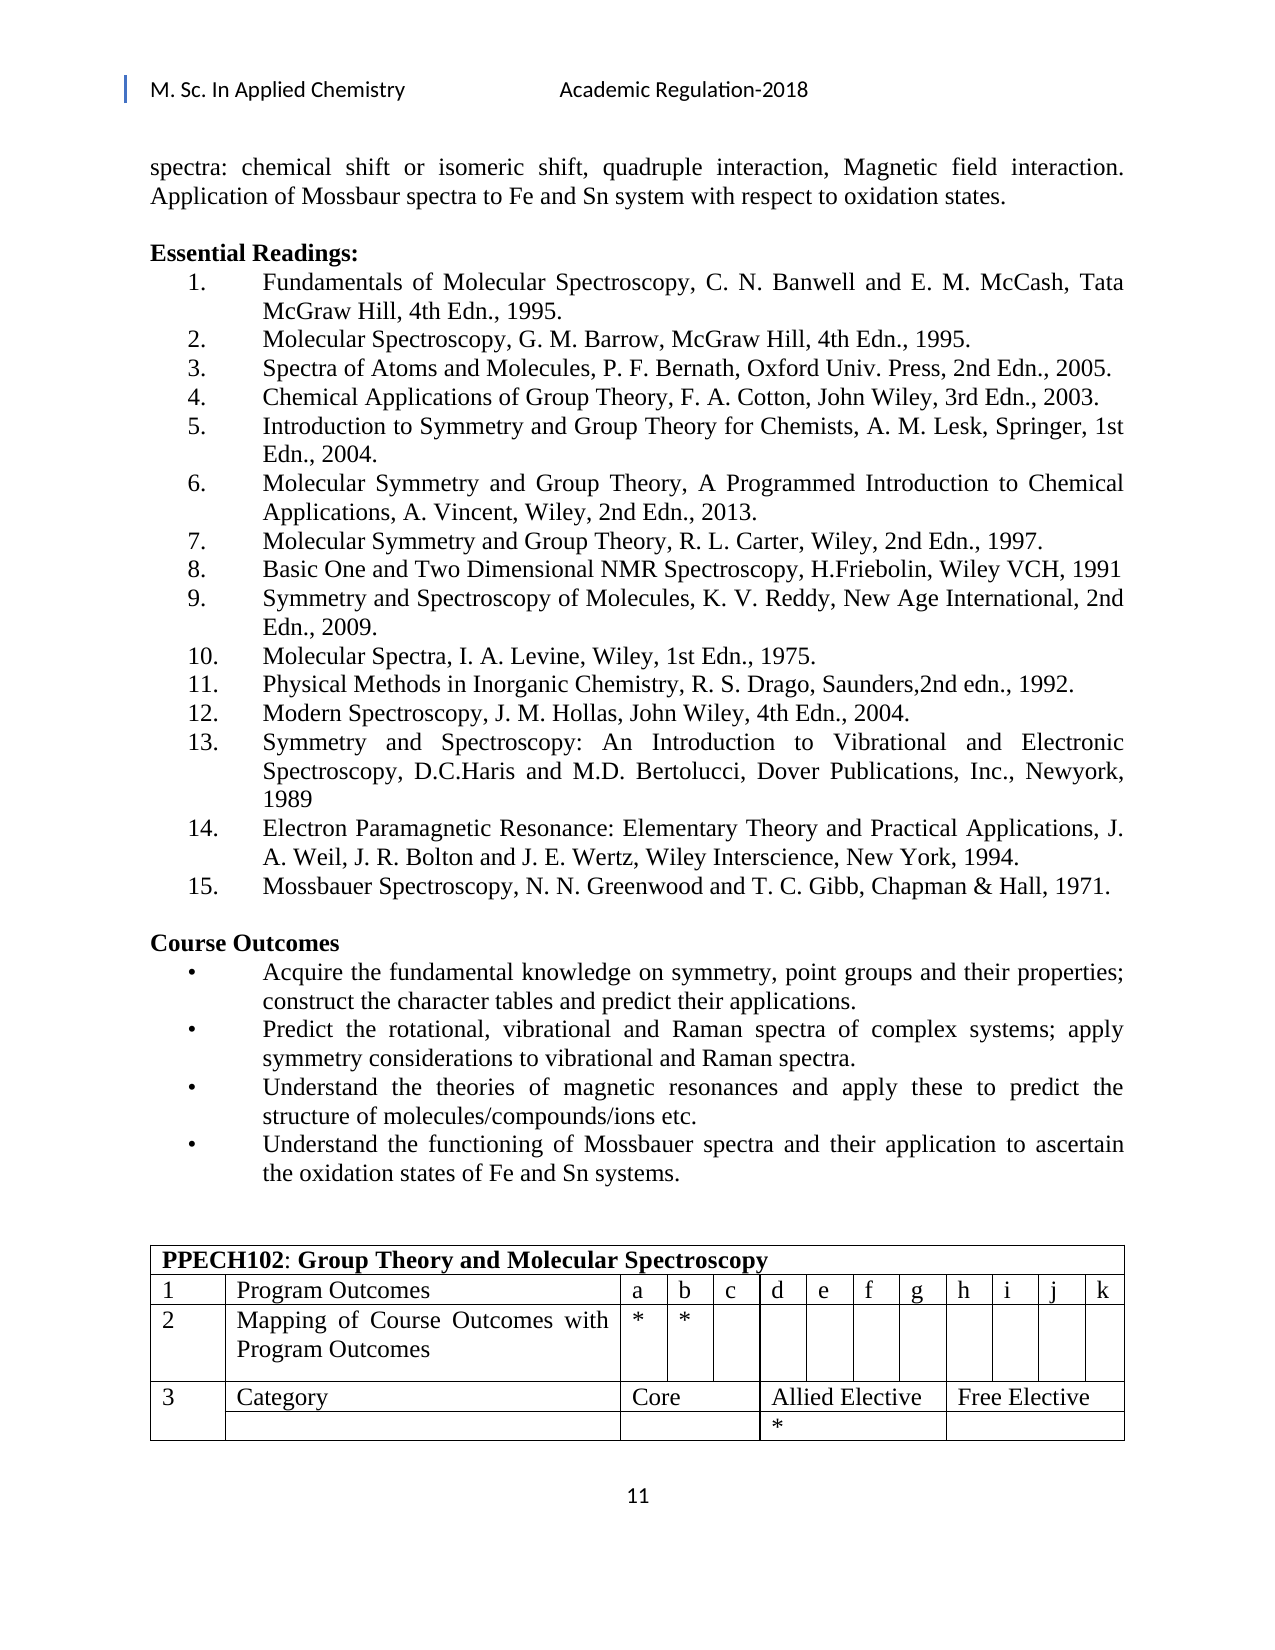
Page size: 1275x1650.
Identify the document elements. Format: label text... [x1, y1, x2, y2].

table_cell Category [226, 1382, 620, 1411]
list Understand the functioning of Mossbauer spectra and their application to ascertain the oxidation states of Fe and Sn systems. [187, 1129, 1125, 1187]
table_cell b [668, 1275, 713, 1304]
table_cell [1086, 1305, 1124, 1381]
list Spectra of Atoms and Molecules, P. F. Bernath, Oxford Univ. Press, 2nd Edn., 2005. [187, 353, 1125, 382]
list Basic One and Two Dimensional NMR Spectroscopy, H.Friebolin, Wiley VCH, 1991 [187, 554, 1125, 583]
table_cell [621, 1412, 759, 1440]
table_cell Mapping of Course Outcomes with Program Outcomes [226, 1305, 620, 1381]
table_cell * [621, 1305, 667, 1381]
table_cell e [807, 1275, 853, 1304]
table_cell j [1039, 1275, 1085, 1304]
list Symmetry and Spectroscopy: An Introduction to Vibrational and Electronic Spectroscopy, D.C.Haris and M.D. Bertolucci, Dover Publications, Inc., Newyork, 1989 [187, 727, 1125, 813]
table_cell [900, 1305, 946, 1381]
table_cell [761, 1305, 806, 1381]
table_cell Free Elective [947, 1382, 1124, 1411]
table_cell [947, 1305, 992, 1381]
table_cell g [900, 1275, 946, 1304]
table_cell [854, 1305, 899, 1381]
list Molecular Spectra, I. A. Levine, Wiley, 1st Edn., 1975. [187, 641, 1125, 669]
table_cell a [621, 1275, 667, 1304]
list Electron Paramagnetic Resonance: Elementary Theory and Practical Applications, J. A. Weil, J. R. Bolton and J. E. Wertz, Wiley Interscience, New York, 1994. [187, 813, 1125, 871]
list Chemical Applications of Group Theory, F. A. Cotton, John Wiley, 3rd Edn., 2003. [187, 382, 1125, 411]
table_cell f [854, 1275, 899, 1304]
table_cell 3 [151, 1382, 225, 1440]
table_cell Program Outcomes [226, 1275, 620, 1304]
table_cell 1 [151, 1275, 225, 1304]
table_cell [807, 1305, 853, 1381]
table_cell h [947, 1275, 992, 1304]
list Fundamentals of Molecular Spectroscopy, C. N. Banwell and E. M. McCash, Tata McGraw Hill, 4th Edn., 1995. [187, 267, 1125, 324]
list Modern Spectroscopy, J. M. Hollas, John Wiley, 4th Edn., 2004. [187, 698, 1125, 727]
table_cell * [668, 1305, 713, 1381]
text Course Outcomes [150, 928, 1125, 957]
table_cell * [761, 1412, 946, 1440]
list Mossbauer Spectroscopy, N. N. Greenwood and T. C. Gibb, Chapman & Hall, 1971. [187, 871, 1125, 899]
table_cell Core [621, 1382, 759, 1411]
table_cell [226, 1412, 620, 1440]
table_cell i [993, 1275, 1038, 1304]
list Understand the theories of magnetic resonances and apply these to predict the structure of molecules/compounds/ions etc. [187, 1072, 1125, 1129]
list Physical Methods in Inorganic Chemistry, R. S. Drago, Saunders,2nd edn., 1992. [187, 669, 1125, 698]
list Acquire the fundamental knowledge on symmetry, point groups and their properties; construct the character tables and predict their applications. [187, 957, 1125, 1014]
table_cell 2 [151, 1305, 225, 1381]
table_cell [993, 1305, 1038, 1381]
list Molecular Symmetry and Group Theory, R. L. Carter, Wiley, 2nd Edn., 1997. [187, 526, 1125, 554]
table_cell [947, 1412, 1124, 1440]
table_cell [1039, 1305, 1085, 1381]
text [150, 152, 1125, 209]
list Molecular Spectroscopy, G. M. Barrow, McGraw Hill, 4th Edn., 1995. [187, 324, 1125, 353]
list Symmetry and Spectroscopy of Molecules, K. V. Reddy, New Age International, 2nd Edn., 2009. [187, 583, 1125, 641]
table_cell [714, 1305, 759, 1381]
text Essential Readings: [150, 238, 1125, 267]
table_header PPECH102: Group Theory and Molecular Spectroscopy [151, 1246, 1124, 1274]
table_cell k [1086, 1275, 1124, 1304]
list Molecular Symmetry and Group Theory, A Programmed Introduction to Chemical Applications, A. Vincent, Wiley, 2nd Edn., 2013. [187, 468, 1125, 526]
table_cell c [714, 1275, 759, 1304]
table_cell d [761, 1275, 806, 1304]
table_cell Allied Elective [761, 1382, 946, 1411]
list Introduction to Symmetry and Group Theory for Chemists, A. M. Lesk, Springer, 1st Edn., 2004. [187, 411, 1125, 468]
list Predict the rotational, vibrational and Raman spectra of complex systems; apply symmetry considerations to vibrational and Raman spectra. [187, 1014, 1125, 1072]
